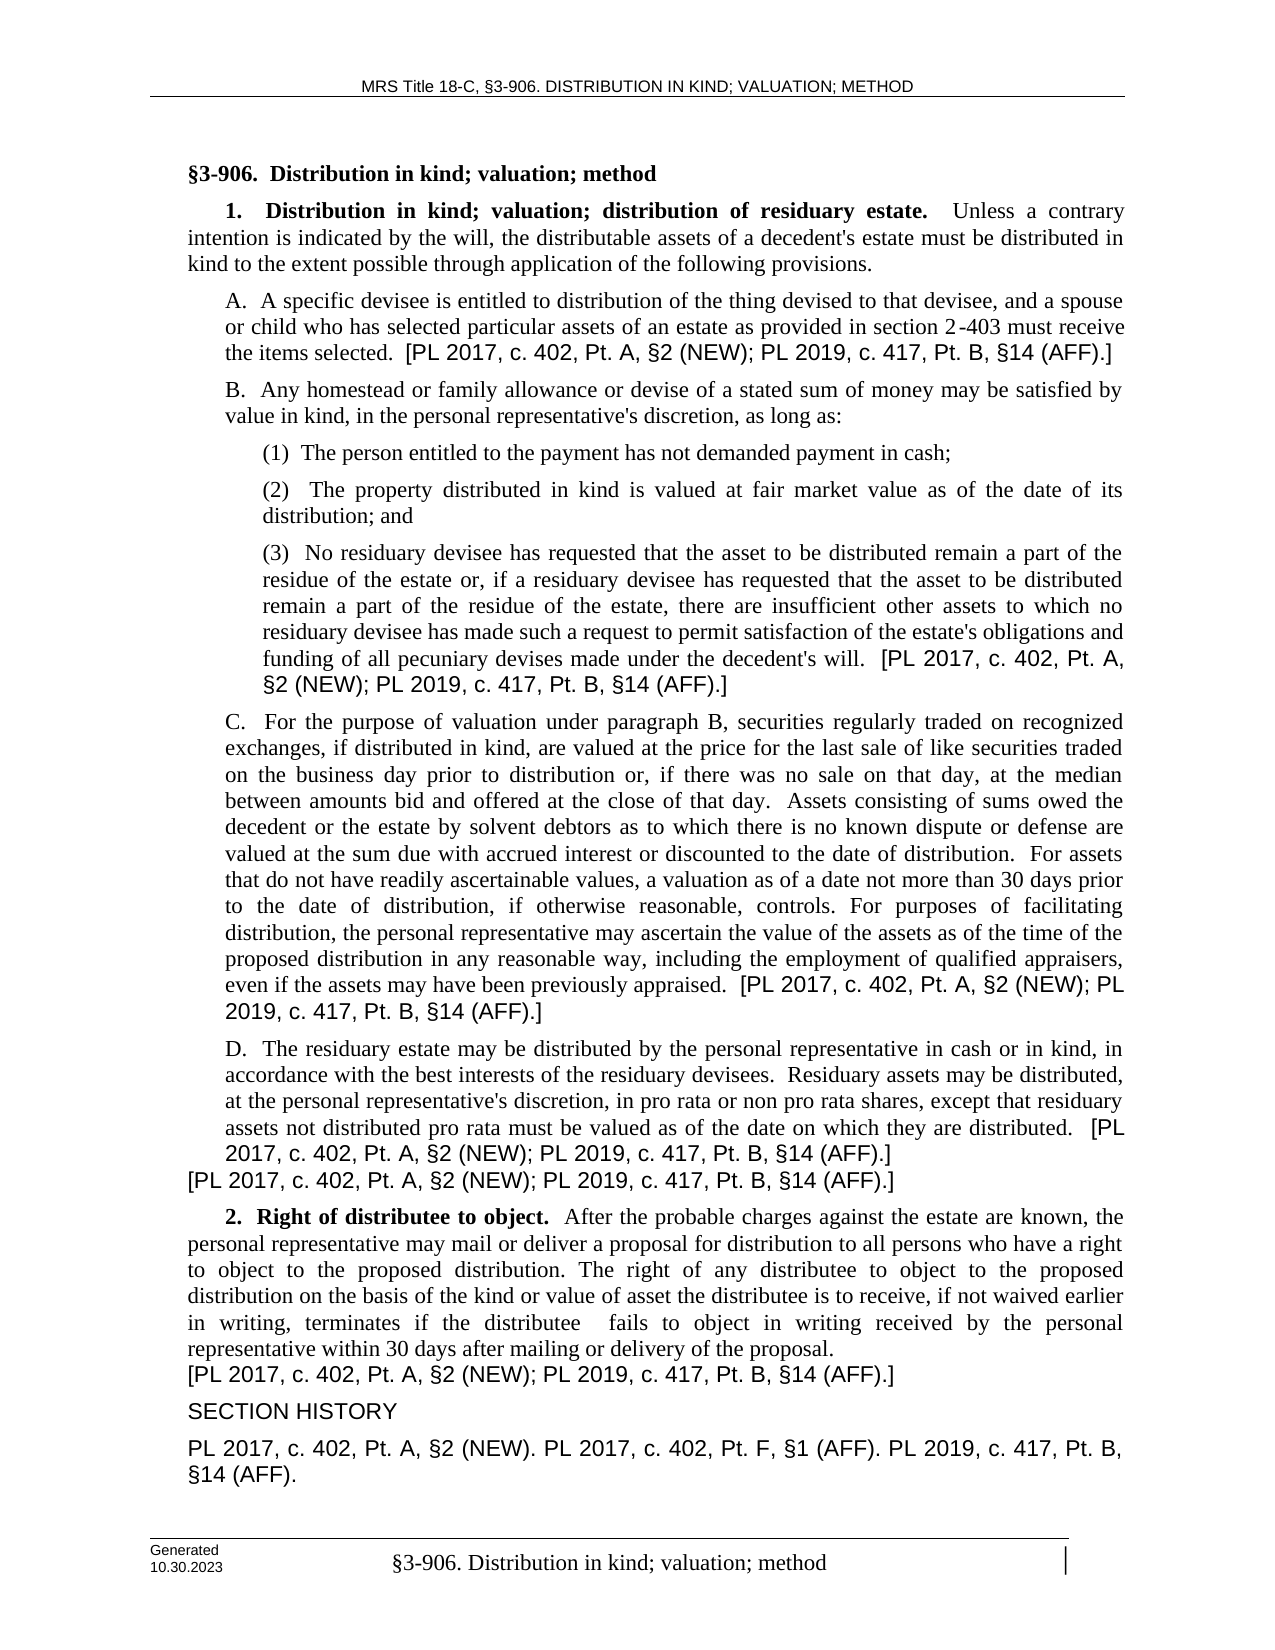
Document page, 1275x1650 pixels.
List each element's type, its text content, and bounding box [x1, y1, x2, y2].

text §3-906. Distribution in kind; valuation; method [187, 160, 1125, 187]
text B. Any homestead or family allowance or devise of a stated sum of money may be satisfied by value in kind, in the personal representative's discretion, as long as: [225, 376, 1125, 429]
text [PL 2017, c. 402, Pt. A, §2 (NEW); PL 2019, c. 417, Pt. B, §14 (AFF).] [187, 1361, 1125, 1388]
text PL 2017, c. 402, Pt. A, §2 (NEW). PL 2017, c. 402, Pt. F, §1 (AFF). PL 2019, c. 417, Pt. B, §14 (AFF). [187, 1435, 1125, 1488]
text 2. Right of distributee to object. After the probable charges against the estate are known, the personal representative may mail or deliver a proposal for distribution to all persons who have a right to object to the proposed distribution. The right of any distributee to object to the proposed distribution on the basis of the kind or value of asset the distributee is to receive, if not waived earlier in writing, terminates if the distributee fails to object in writing received by the personal representative within 30 days after mailing or delivery of the proposal. [187, 1203, 1125, 1361]
text A. A specific devisee is entitled to distribution of the thing devised to that devisee, and a spouse or child who has selected particular assets of an estate as provided in section 2‑403 must receive the items selected. [PL 2017, c. 402, Pt. A, §2 (NEW); PL 2019, c. 417, Pt. B, §14 (AFF).] [225, 287, 1125, 366]
text C. For the purpose of valuation under paragraph B, securities regularly traded on recognized exchanges, if distributed in kind, are valued at the price for the last sale of like securities traded on the business day prior to distribution or, if there was no sale on that day, at the median between amounts bid and offered at the close of that day. Assets consisting of sums owed the decedent or the estate by solvent debtors as to which there is no known dispute or defense are valued at the sum due with accrued interest or discounted to the date of distribution. For assets that do not have readily ascertainable values, a valuation as of a date not more than 30 days prior to the date of distribution, if otherwise reasonable, controls. For purposes of facilitating distribution, the personal representative may ascertain the value of the assets as of the time of the proposed distribution in any reasonable way, including the employment of qualified appraisers, even if the assets may have been previously appraised. [PL 2017, c. 402, Pt. A, §2 (NEW); PL 2019, c. 417, Pt. B, §14 (AFF).] [225, 708, 1125, 1024]
text (2) The property distributed in kind is valued at fair market value as of the date of its distribution; and [262, 476, 1125, 529]
text [PL 2017, c. 402, Pt. A, §2 (NEW); PL 2019, c. 417, Pt. B, §14 (AFF).] [187, 1167, 1125, 1193]
text 1. Distribution in kind; valuation; distribution of residuary estate. Unless a contrary intention is indicated by the will, the distributable assets of a decedent's estate must be distributed in kind to the extent possible through application of the following provisions. [187, 197, 1125, 276]
text D. The residuary estate may be distributed by the personal representative in cash or in kind, in accordance with the best interests of the residuary devisees. Residuary assets may be distributed, at the personal representative's discretion, in pro rata or non pro rata shares, except that residuary assets not distributed pro rata must be valued as of the date on which they are distributed. [PL 2017, c. 402, Pt. A, §2 (NEW); PL 2019, c. 417, Pt. B, §14 (AFF).] [225, 1035, 1125, 1167]
text SECTION HISTORY [187, 1398, 1125, 1424]
text (1) The person entitled to the payment has not demanded payment in cash; [262, 439, 1125, 466]
text (3) No residuary devisee has requested that the asset to be distributed remain a part of the residue of the estate or, if a residuary devisee has requested that the asset to be distributed remain a part of the residue of the estate, there are insufficient other assets to which no residuary devisee has made such a request to permit satisfaction of the estate's obligations and funding of all pecuniary devises made under the decedent's will. [PL 2017, c. 402, Pt. A, §2 (NEW); PL 2019, c. 417, Pt. B, §14 (AFF).] [262, 539, 1125, 697]
